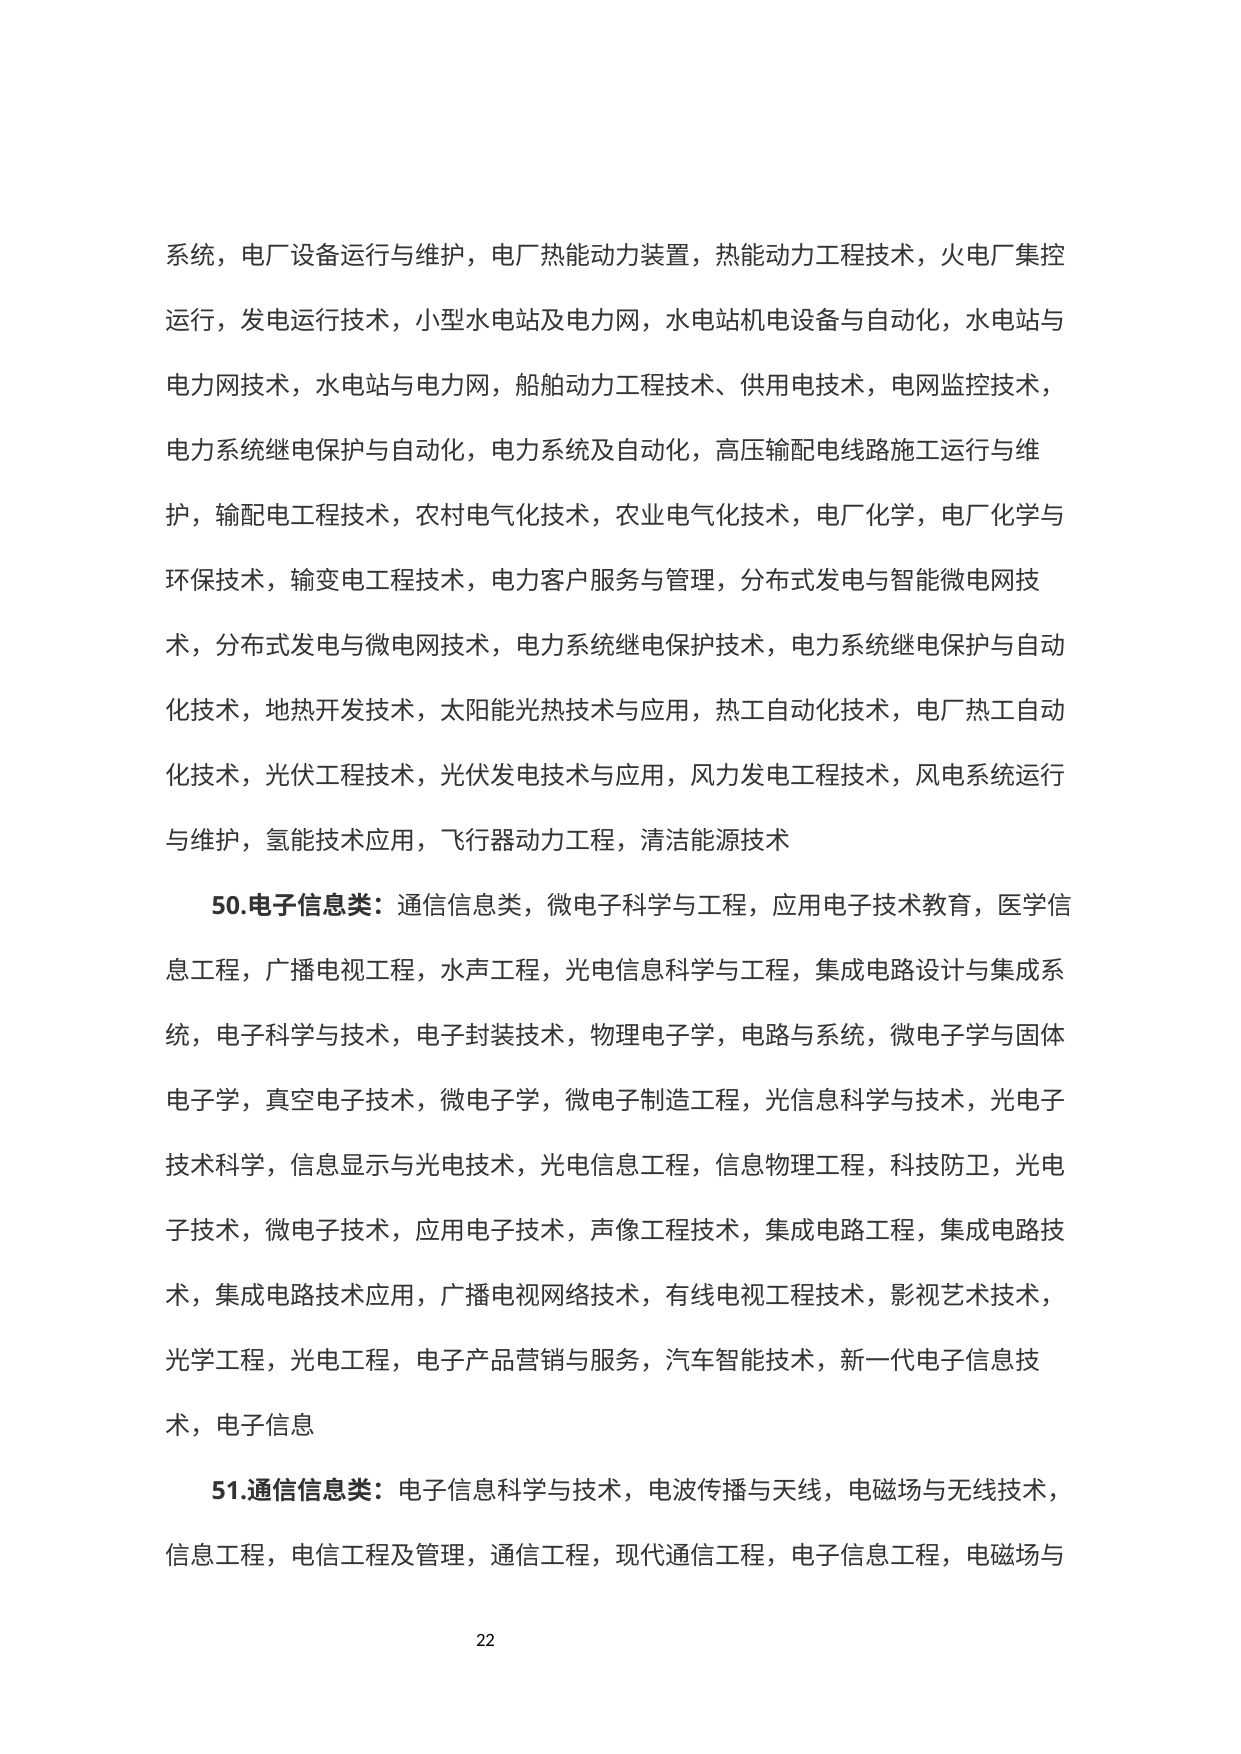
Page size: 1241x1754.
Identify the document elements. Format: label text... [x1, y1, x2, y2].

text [165, 1456, 1087, 1586]
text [165, 221, 1087, 871]
text 50.电子信息类：通信信息类，微电子科学与工程，应用电子技术教育，医学信息工程，广播电视工程，水声工程，光电信息科学与工程，集成电路设计与集成系统，电子科学与技术，电子封装技术，物理电子学，电路与系统，微电子学与固体电子学，真空电子技术，微电子学，微电子制造工程，光信息科学与技术，光电子技术科学，信息显示与光电技术，光电信息工程，信息物理工程，科技防卫，光电子技术，微电子技术，应用电子技术，声像工程技术，集成电路工程，集成电路技术，集成电路技术应用，广播电视网络技术，有线电视工程技术，影视艺术技术，光学工程，光电工程，电子产品营销与服务，汽车智能技术，新一代电子信息技术，电子信息 [165, 871, 1087, 1456]
